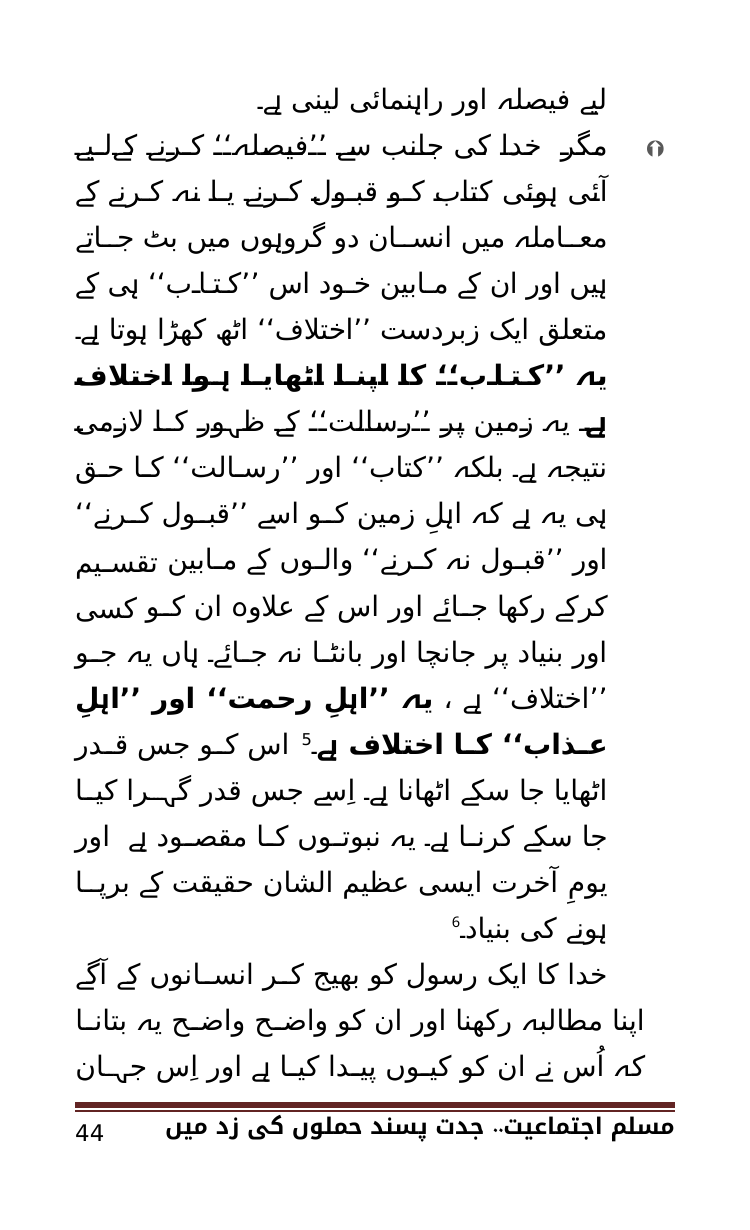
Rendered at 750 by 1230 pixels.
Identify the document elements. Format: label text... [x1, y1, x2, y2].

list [75, 75, 645, 121]
list مگر خدا کی جانب سے ’’فیصلہ‘‘ کرنے کےلیے آئی ہوئی کتاب کو قبول کرنے یا نہ کرنے کے معاملہ میں انسان دو گروہوں میں بٹ جاتے ہیں اور ان کے مابین خود اس ’’کتاب‘‘ ہی کے متعلق ایک زبردست ’’اختلاف‘‘ اٹھ کھڑا ہوتا ہے۔ یہ ’’کتاب‘‘ کا اپنا اٹھایا ہوا اختلاف ہے۔ یہ زمین پر ’’رسالت‘‘ کے ظہور کا لازمی نتیجہ ہے۔ بلکہ ’’کتاب‘‘ اور ’’رسالت‘‘ کا حق ہی یہ ہے کہ اہلِ زمین کو اسے ’’قبول کرنے‘‘ اور ’’قبول نہ کرنے‘‘ والوں کے مابین تقسیم کرکے رکھا جائے اور اس کے علاوہ ان کو کسی اور بنیاد پر جانچا اور بانٹا نہ جائے۔ ہاں یہ جو ’’اختلاف‘‘ ہے ، یہ ’’اہلِ رحمت‘‘ اور ’’اہلِ عذاب‘‘ کا اختلاف ہے۔ اس کو جس قدر اٹھایا جا سکے اٹھانا ہے۔ اِسے جس قدر گہرا کیا جا سکے کرنا ہے۔ یہ نبوتوں کا مقصود ہے اور یومِ آخرت ایسی عظیم الشان حقیقت کے برپا ہونے کی بنیاد۔ [75, 121, 645, 950]
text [75, 950, 645, 1088]
